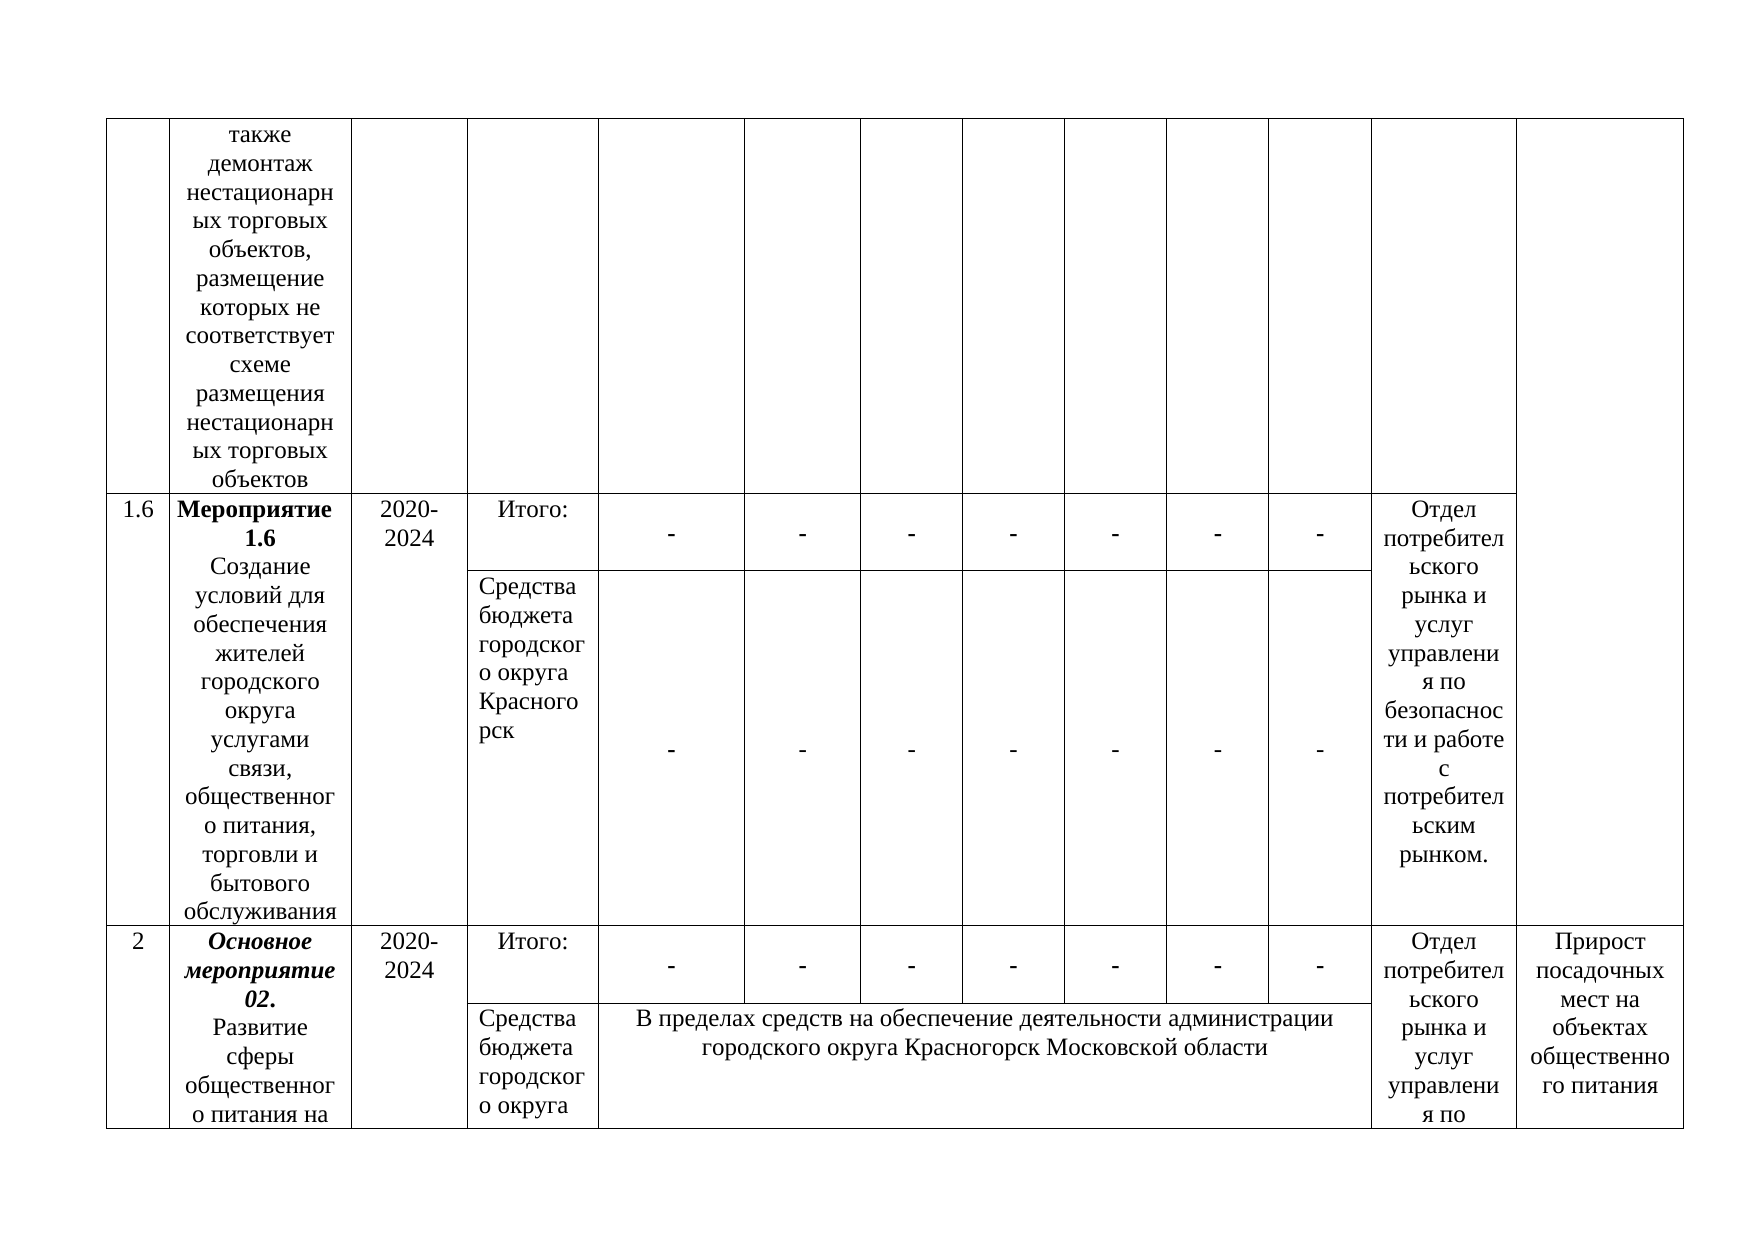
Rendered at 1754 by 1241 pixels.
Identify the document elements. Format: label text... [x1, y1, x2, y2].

table_cell - [1065, 119, 1166, 493]
table_cell - [745, 119, 860, 493]
table_cell 2020-2024 [352, 494, 467, 925]
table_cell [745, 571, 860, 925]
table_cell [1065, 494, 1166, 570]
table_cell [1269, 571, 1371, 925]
table_cell - [861, 119, 962, 493]
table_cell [468, 119, 598, 493]
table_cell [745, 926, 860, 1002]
table_cell - [963, 119, 1064, 493]
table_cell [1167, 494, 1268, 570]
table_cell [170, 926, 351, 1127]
table_cell Итого: [468, 494, 598, 570]
table_cell - [1269, 119, 1371, 493]
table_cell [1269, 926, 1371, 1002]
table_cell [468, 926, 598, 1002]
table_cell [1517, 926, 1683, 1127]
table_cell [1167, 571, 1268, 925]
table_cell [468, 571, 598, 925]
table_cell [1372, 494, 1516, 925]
table_cell Мероприятие 1.6 Создание условий для обеспечения жителей городского округа услугами связи, общественного питания, торговли и бытового обслуживания [170, 494, 351, 925]
table_cell - [861, 494, 962, 570]
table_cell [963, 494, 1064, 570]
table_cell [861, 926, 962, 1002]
table_cell 1.6 [107, 494, 169, 925]
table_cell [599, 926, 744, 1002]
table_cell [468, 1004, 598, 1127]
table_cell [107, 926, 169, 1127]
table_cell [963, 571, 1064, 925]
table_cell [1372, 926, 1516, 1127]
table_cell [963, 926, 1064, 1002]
table_cell - [599, 494, 744, 570]
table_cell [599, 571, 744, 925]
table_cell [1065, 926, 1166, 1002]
table_cell - [745, 494, 860, 570]
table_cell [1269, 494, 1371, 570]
table_cell - [1167, 119, 1268, 493]
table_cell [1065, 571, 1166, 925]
table_cell - [599, 119, 744, 493]
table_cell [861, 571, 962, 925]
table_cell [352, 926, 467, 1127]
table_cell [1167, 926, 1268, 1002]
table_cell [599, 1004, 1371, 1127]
